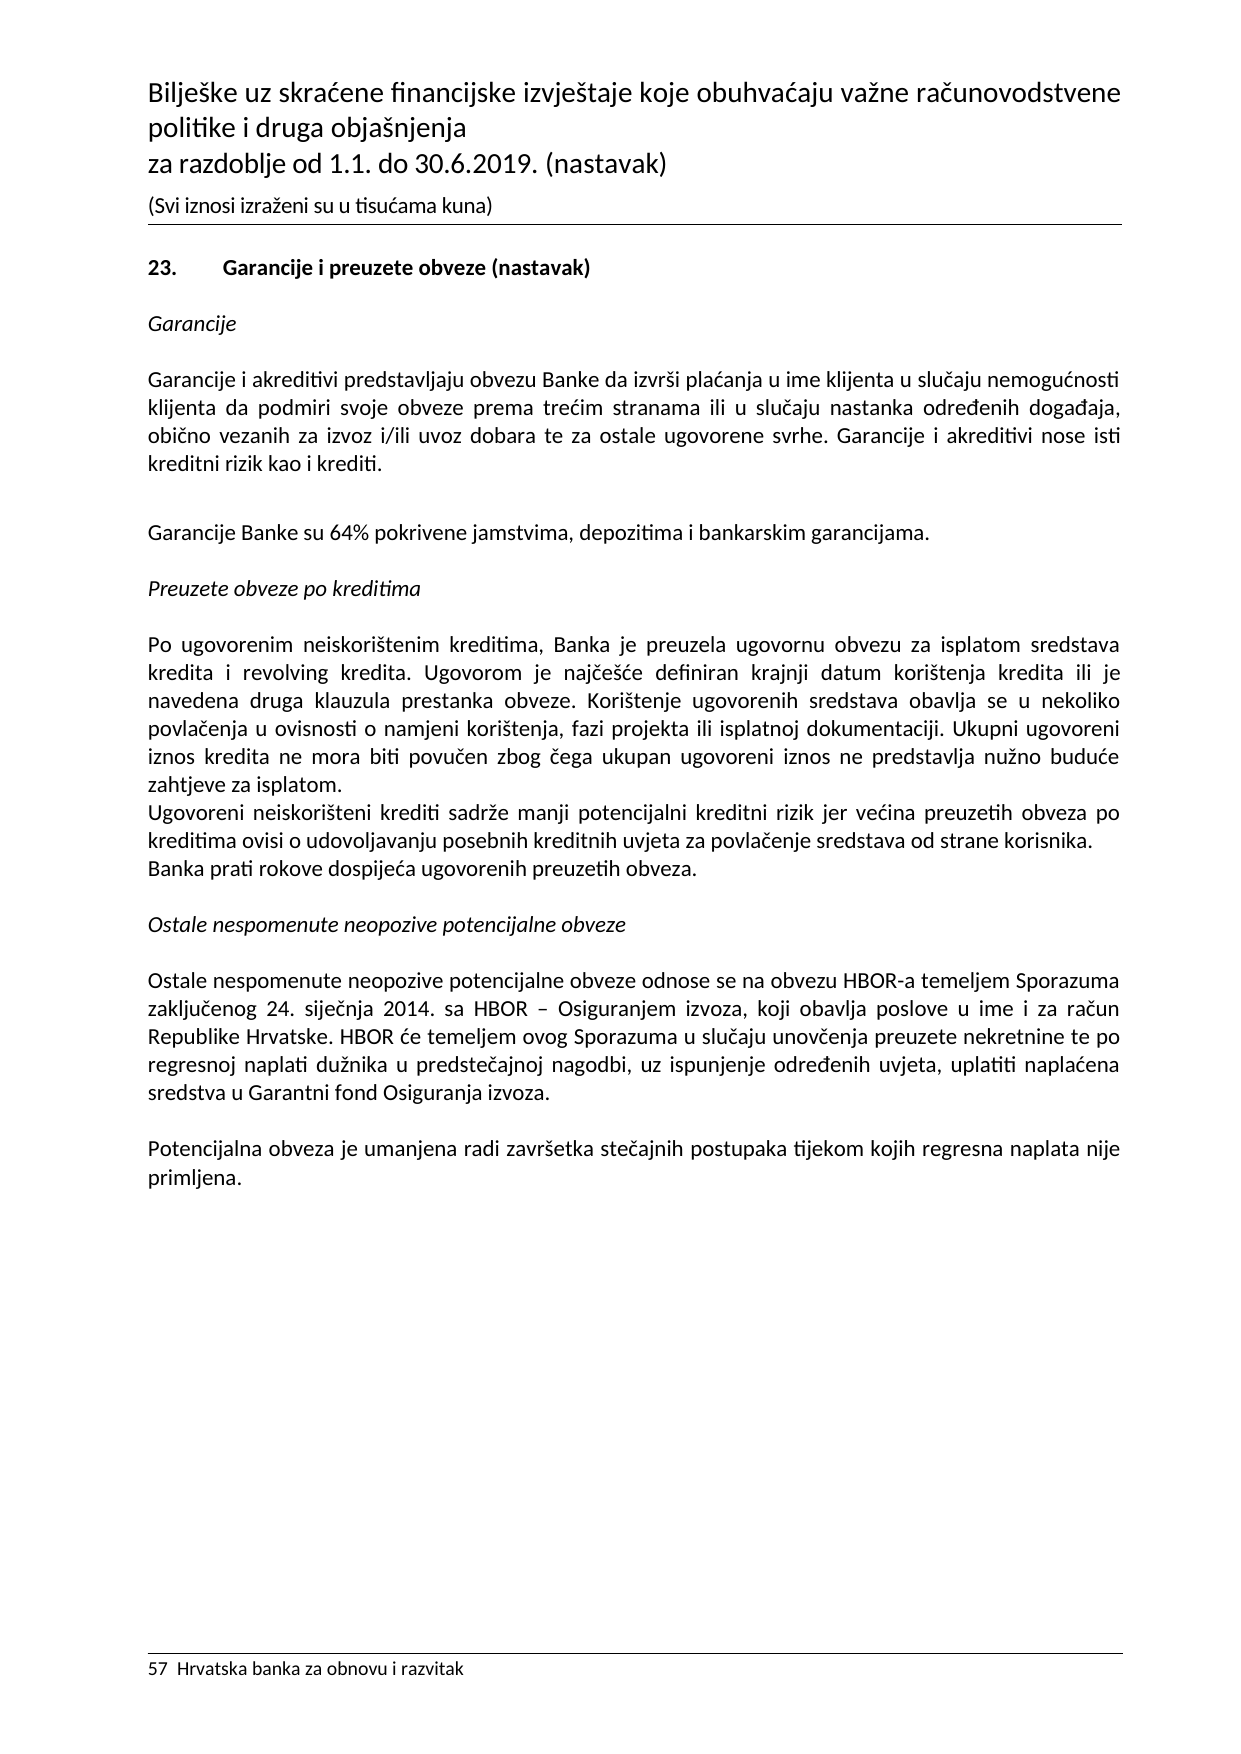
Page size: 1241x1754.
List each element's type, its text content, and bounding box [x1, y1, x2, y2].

text Preuzete obveze po kreditima [148, 574, 1122, 602]
text Ostale nespomenute neopozive potencijalne obveze [148, 910, 1122, 938]
text Po ugovorenim neiskorištenim kreditima, Banka je preuzela ugovornu obvezu za isplatom sredstava kredita i revolving kredita. Ugovorom je najčešće definiran krajnji datum korištenja kredita ili je navedena druga klauzula prestanka obveze. Korištenje ugovorenih sredstava obavlja se u nekoliko povlačenja u ovisnosti o namjeni korištenja, fazi projekta ili isplatnoj dokumentaciji. Ukupni ugovoreni iznos kredita ne mora biti povučen zbog čega ukupan ugovoreni iznos ne predstavlja nužno buduće zahtjeve za isplatom. [148, 630, 1122, 798]
text Potencijalna obveza je umanjena radi završetka stečajnih postupaka tijekom kojih regresna naplata nije primljena. [148, 1134, 1122, 1191]
text Garancije Banke su 64% pokrivene jamstvima, depozitima i bankarskim garancijama. [148, 518, 1122, 546]
text Ostale nespomenute neopozive potencijalne obveze odnose se na obvezu HBOR-a temeljem Sporazuma zaključenog 24. siječnja 2014. sa HBOR – Osiguranjem izvoza, koji obavlja poslove u ime i za račun Republike Hrvatske. HBOR će temeljem ovog Sporazuma u slučaju unovčenja preuzete nekretnine te po regresnoj naplati dužnika u predstečajnoj nagodbi, uz ispunjenje određenih uvjeta, uplatiti naplaćena sredstva u Garantni fond Osiguranja izvoza. [148, 966, 1122, 1107]
text Ugovoreni neiskorišteni krediti sadrže manji potencijalni kreditni rizik jer većina preuzetih obveza po kreditima ovisi o udovoljavanju posebnih kreditnih uvjeta za povlačenje sredstava od strane korisnika. [148, 798, 1122, 854]
text Banka prati rokove dospijeća ugovorenih preuzetih obveza. [148, 854, 1122, 882]
text Garancije [148, 309, 1122, 337]
text 23. Garancije i preuzete obveze (nastavak) [148, 253, 1122, 281]
text Garancije i akreditivi predstavljaju obvezu Banke da izvrši plaćanja u ime klijenta u slučaju nemogućnosti klijenta da podmiri svoje obveze prema trećim stranama ili u slučaju nastanka određenih događaja, obično vezanih za izvoz i/ili uvoz dobara te za ostale ugovorene svrhe. Garancije i akreditivi nose isti kreditni rizik kao i krediti. [148, 366, 1122, 478]
